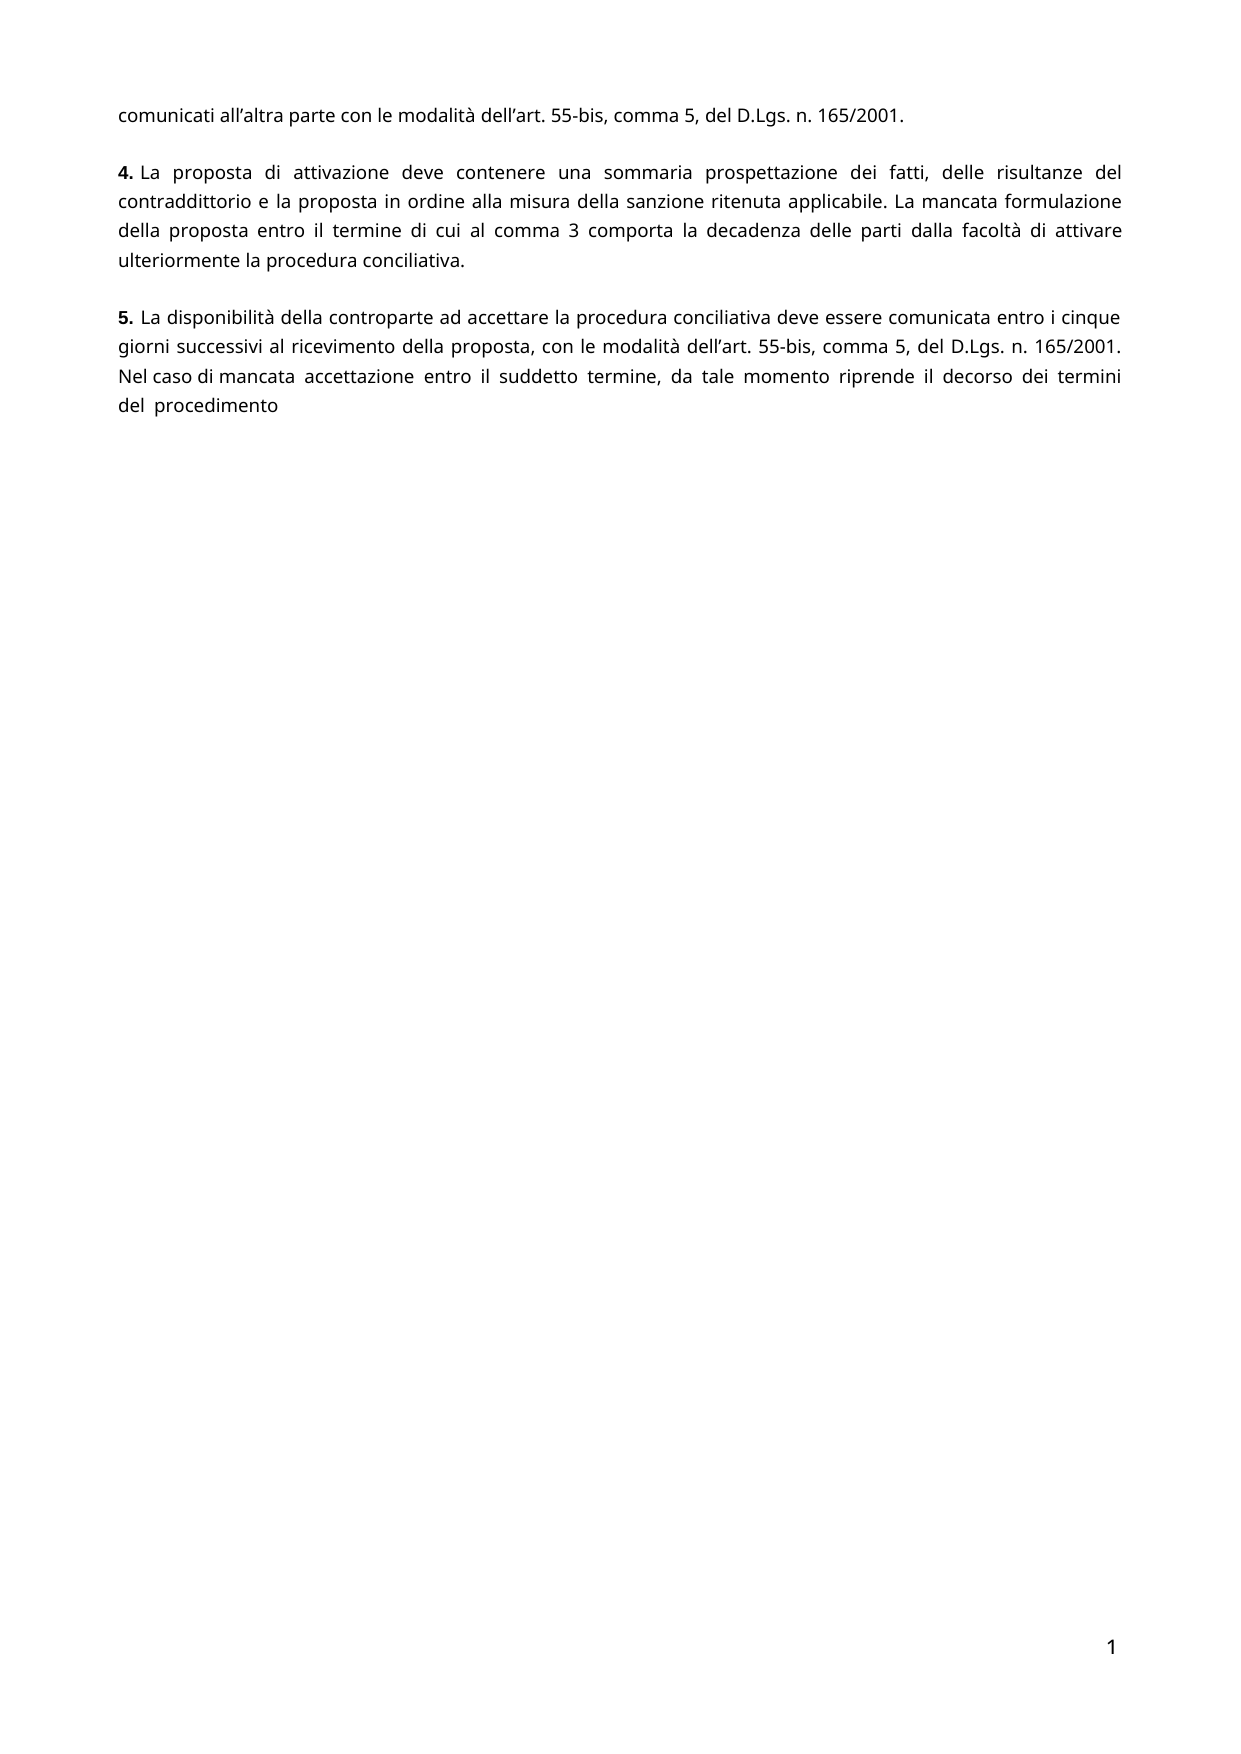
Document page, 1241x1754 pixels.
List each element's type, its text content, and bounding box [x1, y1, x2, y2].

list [118, 102, 1122, 128]
list La proposta di attivazione deve contenere una sommaria prospettazione dei fatti, delle risultanze del contraddittorio e la proposta in ordine alla misura della sanzione ritenuta applicabile. La mancata formulazione della proposta entro il termine di cui al comma 3 comporta la decadenza delle parti dalla facoltà di attivare ulteriormente la procedura conciliativa. [118, 159, 1122, 272]
list La disponibilità della controparte ad accettare la procedura conciliativa deve essere comunicata entro i cinque giorni successivi al ricevimento della proposta, con le modalità dell’art. 55-bis, comma 5, del D.Lgs. n. 165/2001. Nel caso di mancata accettazione entro il suddetto termine, da tale momento riprende il decorso dei termini del procedimento [118, 304, 1122, 418]
